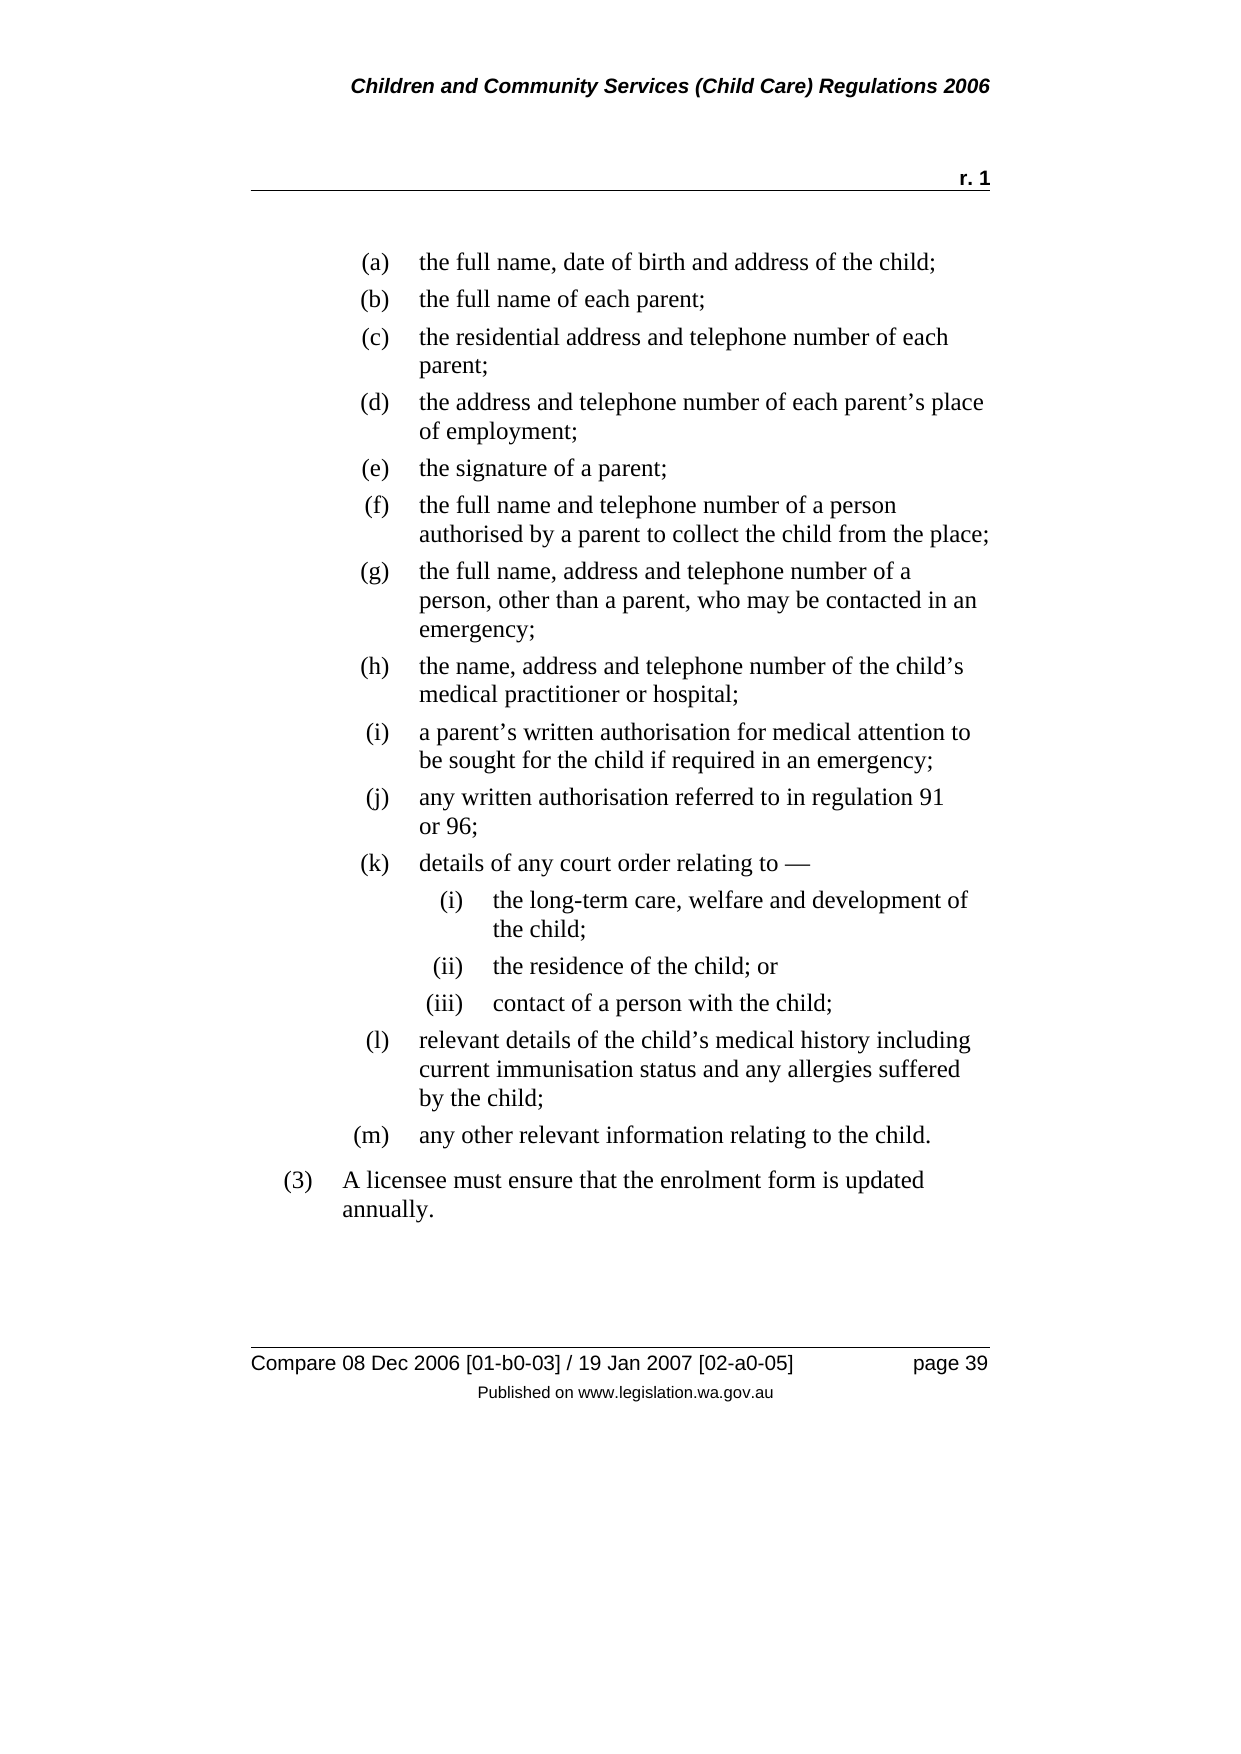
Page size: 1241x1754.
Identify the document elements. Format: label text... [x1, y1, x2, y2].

text (m) any other relevant information relating to the child. [251, 1120, 990, 1149]
text (iii) contact of a person with the child; [251, 988, 990, 1017]
text (d) the address and telephone number of each parent’s place of employment; [251, 387, 990, 445]
text (j) any written authorisation referred to in regulation 91 or 96; [251, 782, 990, 840]
text (h) the name, address and telephone number of the child’s medical practitioner or hospital; [251, 651, 990, 708]
text (b) the full name of each parent; [251, 284, 990, 313]
text (l) relevant details of the child’s medical history including current immunisation status and any allergies suffered by the child; [251, 1025, 990, 1112]
text (a) the full name, date of birth and address of the child; [251, 247, 990, 276]
text (g) the full name, address and telephone number of a person, other than a parent, who may be contacted in an emergency; [251, 556, 990, 642]
text (k) details of any court order relating to — [251, 848, 990, 877]
text (ii) the residence of the child; or [251, 951, 990, 980]
text (c) the residential address and telephone number of each parent; [251, 322, 990, 379]
text (3) A licensee must ensure that the enrolment form is updated annually. [251, 1165, 990, 1223]
text (i) a parent’s written authorisation for medical attention to be sought for the child if required in an emergency; [251, 717, 990, 774]
text (f) the full name and telephone number of a person authorised by a parent to collect the child from the place; [251, 490, 990, 548]
text (e) the signature of a parent; [251, 453, 990, 482]
text (i) the long-term care, welfare and development of the child; [251, 885, 990, 943]
